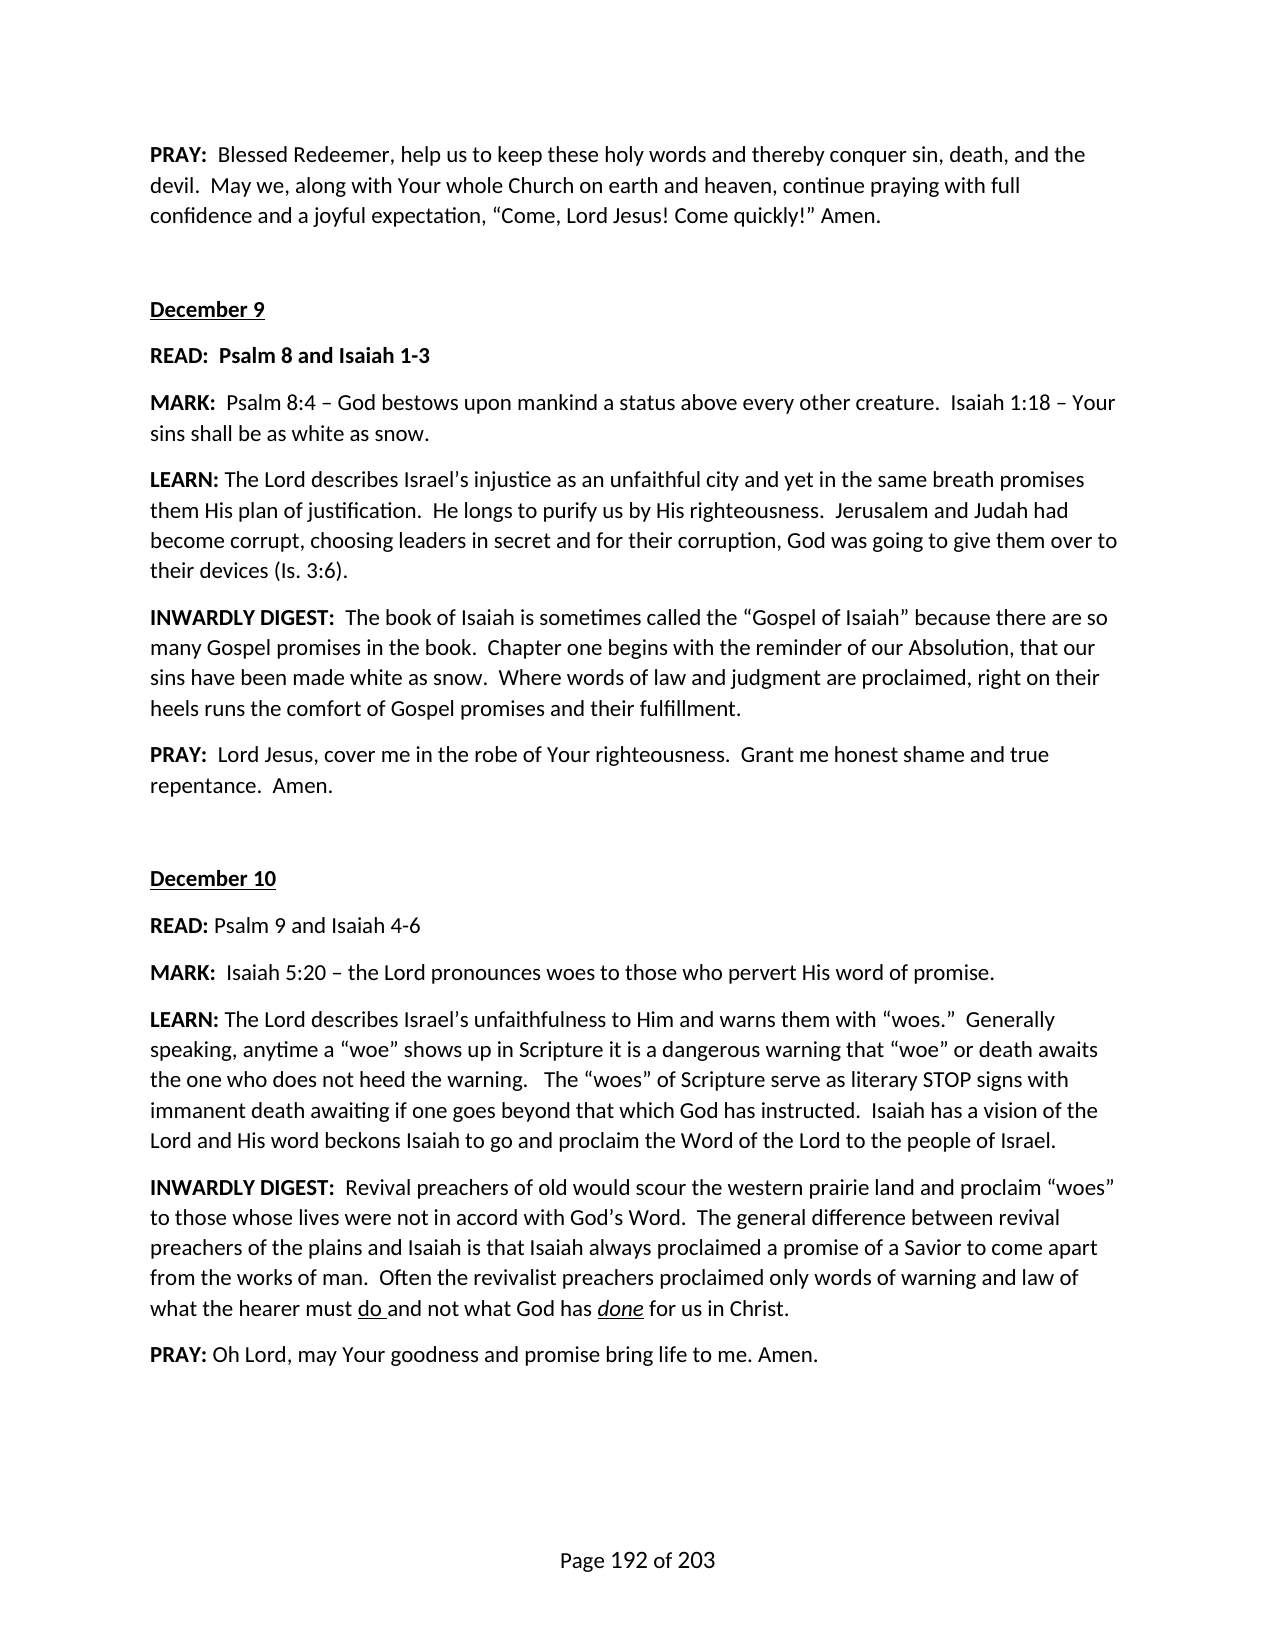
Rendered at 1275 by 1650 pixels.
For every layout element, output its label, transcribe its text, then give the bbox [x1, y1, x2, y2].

text LEARN: The Lord describes Israel’s injustice as an unfaithful city and yet in the same breath promises them His plan of justification. He longs to purify us by His righteousness. Jerusalem and Judah had become corrupt, choosing leaders in secret and for their corruption, God was going to give them over to their devices (Is. 3:6). [150, 466, 1125, 584]
text INWARDLY DIGEST: The book of Isaiah is sometimes called the “Gospel of Isaiah” because there are so many Gospel promises in the book. Chapter one begins with the reminder of our Absolution, that our sins have been made white as snow. Where words of law and judgment are proclaimed, right on their heels runs the comfort of Gospel promises and their fulfillment. [150, 603, 1125, 722]
text PRAY: Blessed Redeemer, help us to keep these holy words and thereby conquer sin, death, and the devil. May we, along with Your whole Church on earth and heaven, continue praying with full confidence and a joyful expectation, “Come, Lord Jesus! Come quickly!” Amen. [150, 141, 1125, 229]
text READ: Psalm 8 and Isaiah 1-3 [150, 342, 1125, 370]
text MARK: Isaiah 5:20 – the Lord pronounces woes to those who pervert His word of promise. [150, 958, 1125, 986]
text PRAY: Oh Lord, may Your goodness and promise bring life to me. Amen. [150, 1341, 1125, 1369]
text December 9 [150, 295, 1125, 323]
text LEARN: The Lord describes Israel’s unfaithfulness to Him and warns them with “woes.” Generally speaking, anytime a “woe” shows up in Scripture it is a dangerous warning that “woe” or death awaits the one who does not heed the warning. The “woes” of Scripture serve as literary STOP signs with immanent death awaiting if one goes beyond that which God has instructed. Isaiah has a vision of the Lord and His word beckons Isaiah to go and proclaim the Word of the Lord to the people of Israel. [150, 1005, 1125, 1154]
text PRAY: Lord Jesus, cover me in the robe of Your righteousness. Grant me honest shame and true repentance. Amen. [150, 741, 1125, 799]
text December 10 [150, 864, 1125, 893]
text READ: Psalm 9 and Isaiah 4-6 [150, 911, 1125, 939]
text MARK: Psalm 8:4 – God bestows upon mankind a status above every other creature. Isaiah 1:18 – Your sins shall be as white as snow. [150, 388, 1125, 447]
text INWARDLY DIGEST: Revival preachers of old would scour the western prairie land and proclaim “woes” to those whose lives were not in accord with God’s Word. The general difference between revival preachers of the plains and Isaiah is that Isaiah always proclaimed a promise of a Savior to come apart from the works of man. Often the revivalist preachers proclaimed only words of warning and law of what the hearer must do and not what God has done for us in Christ. [150, 1173, 1125, 1322]
